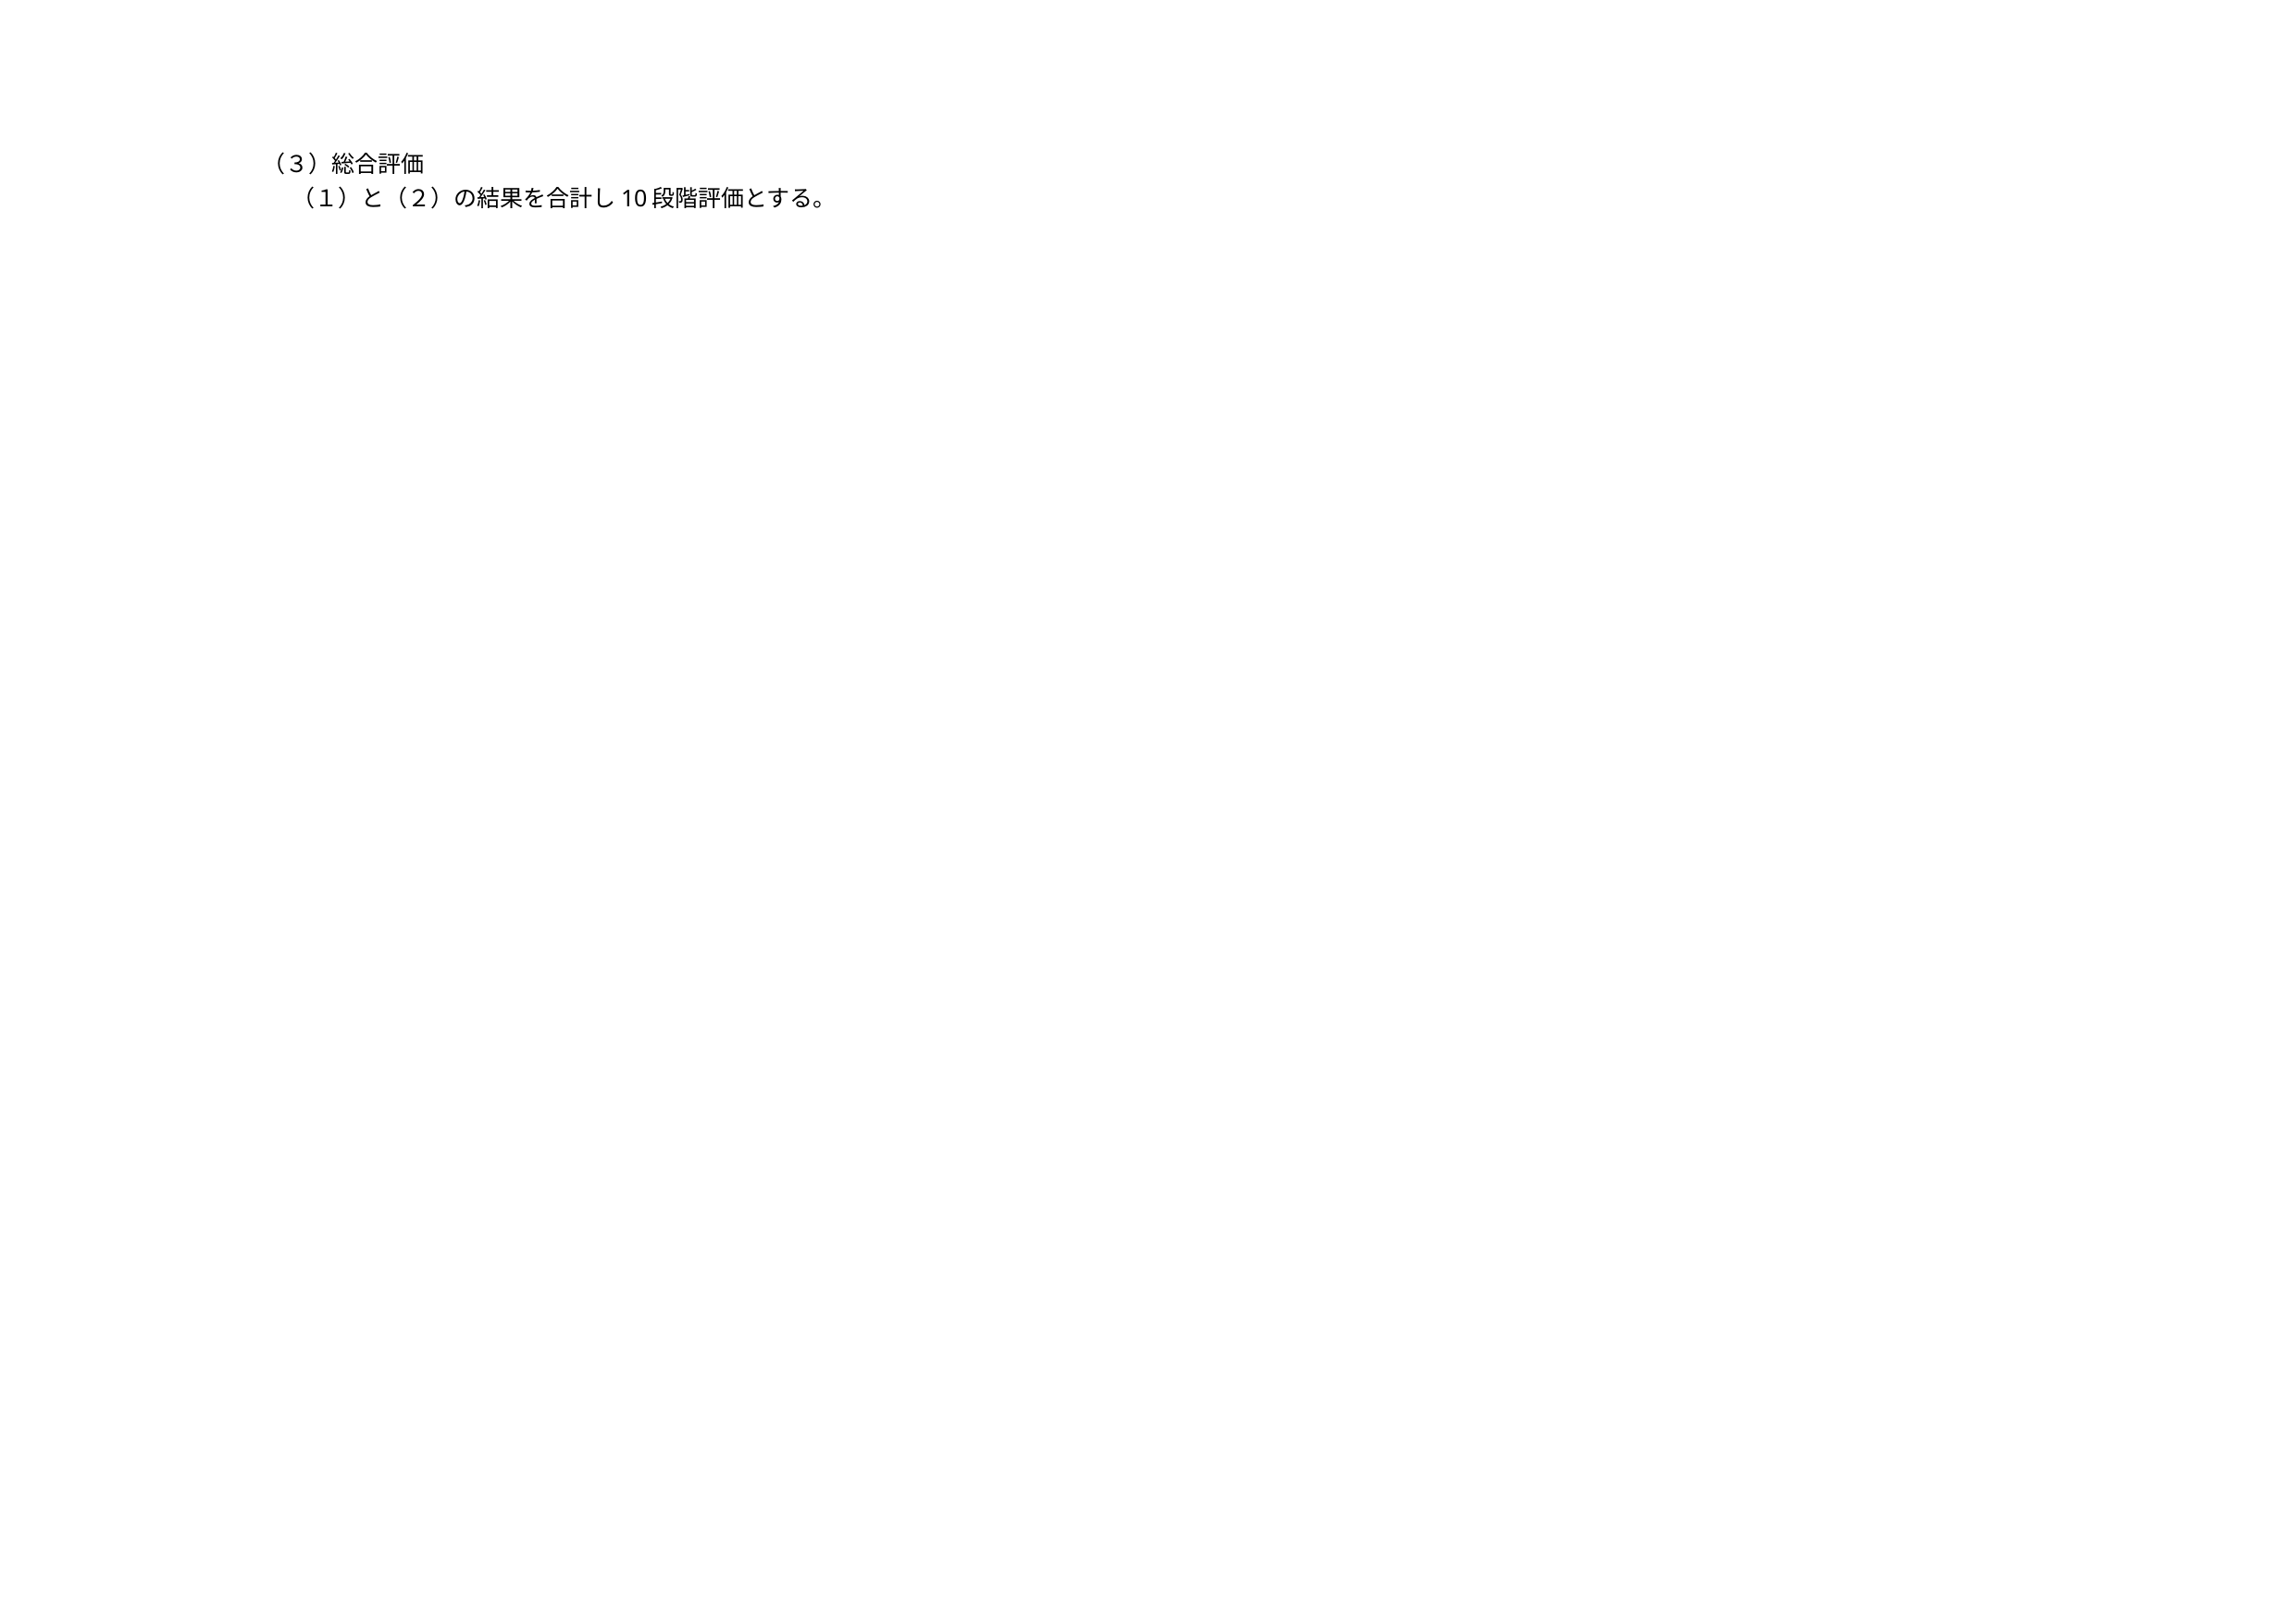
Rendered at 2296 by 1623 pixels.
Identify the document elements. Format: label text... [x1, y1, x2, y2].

text （１）と（２）の結果を合計し10段階評価とする。 [205, 180, 2186, 214]
text （３）総合評価 [205, 144, 2186, 180]
